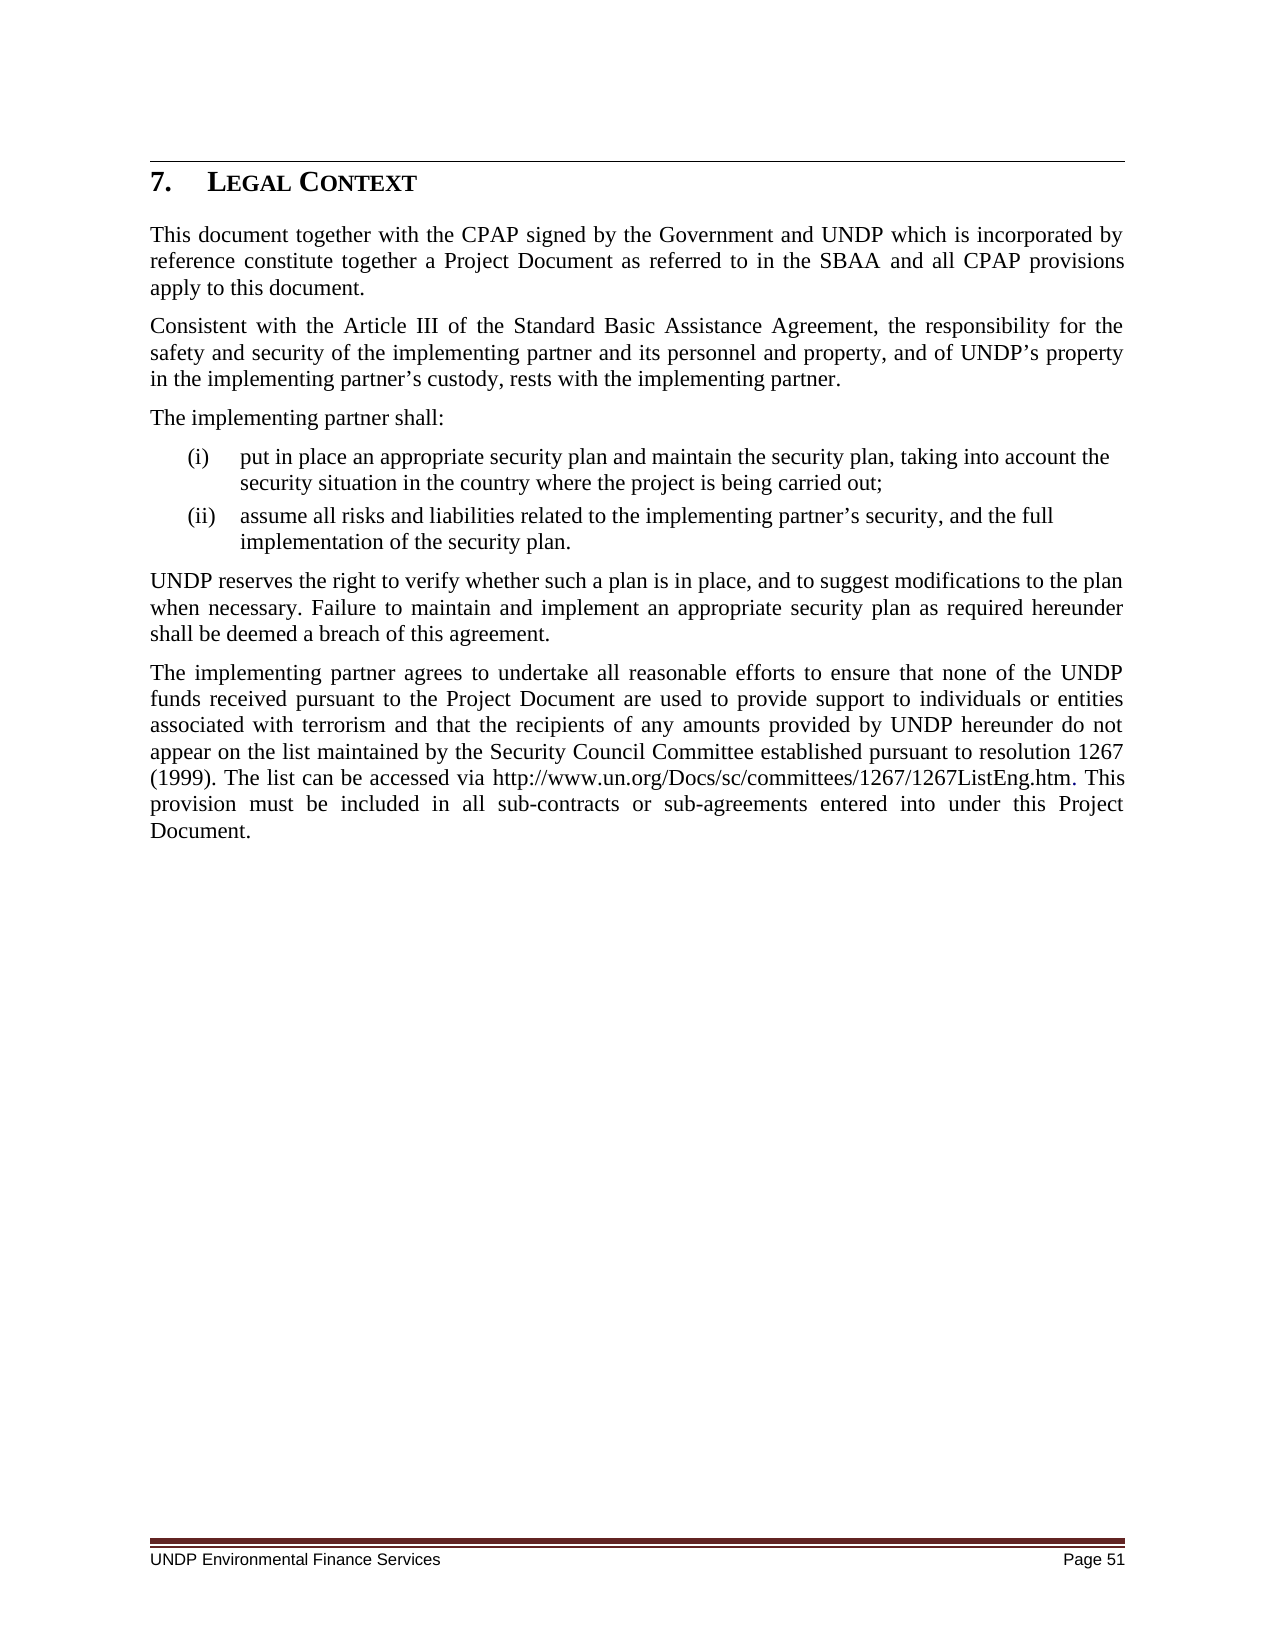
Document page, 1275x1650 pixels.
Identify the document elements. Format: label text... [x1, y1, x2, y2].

subtitle Legal Context [150, 162, 1125, 197]
list put in place an appropriate security plan and maintain the security plan, taking into account the security situation in the country where the project is being carried out; [187, 443, 1125, 496]
text The implementing partner agrees to undertake all reasonable efforts to ensure that none of the UNDP funds received pursuant to the Project Document are used to provide support to individuals or entities associated with terrorism and that the recipients of any amounts provided by UNDP hereunder do not appear on the list maintained by the Security Council Committee established pursuant to resolution 1267 (1999). The list can be accessed via http://www.un.org/Docs/sc/committees/1267/1267ListEng.htm. This provision must be included in all sub-contracts or sub-agreements entered into under this Project Document. [150, 659, 1125, 843]
text UNDP reserves the right to verify whether such a plan is in place, and to suggest modifications to the plan when necessary. Failure to maintain and implement an appropriate security plan as required hereunder shall be deemed a breach of this agreement. [150, 567, 1125, 646]
text The implementing partner shall: [150, 404, 1125, 431]
list assume all risks and liabilities related to the implementing partner’s security, and the full implementation of the security plan. [187, 502, 1125, 555]
text This document together with the CPAP signed by the Government and UNDP which is incorporated by reference constitute together a Project Document as referred to in the SBAA and all CPAP provisions apply to this document. [150, 221, 1125, 300]
text Consistent with the Article III of the Standard Basic Assistance Agreement, the responsibility for the safety and security of the implementing partner and its personnel and property, and of UNDP’s property in the implementing partner’s custody, rests with the implementing partner. [150, 313, 1125, 392]
